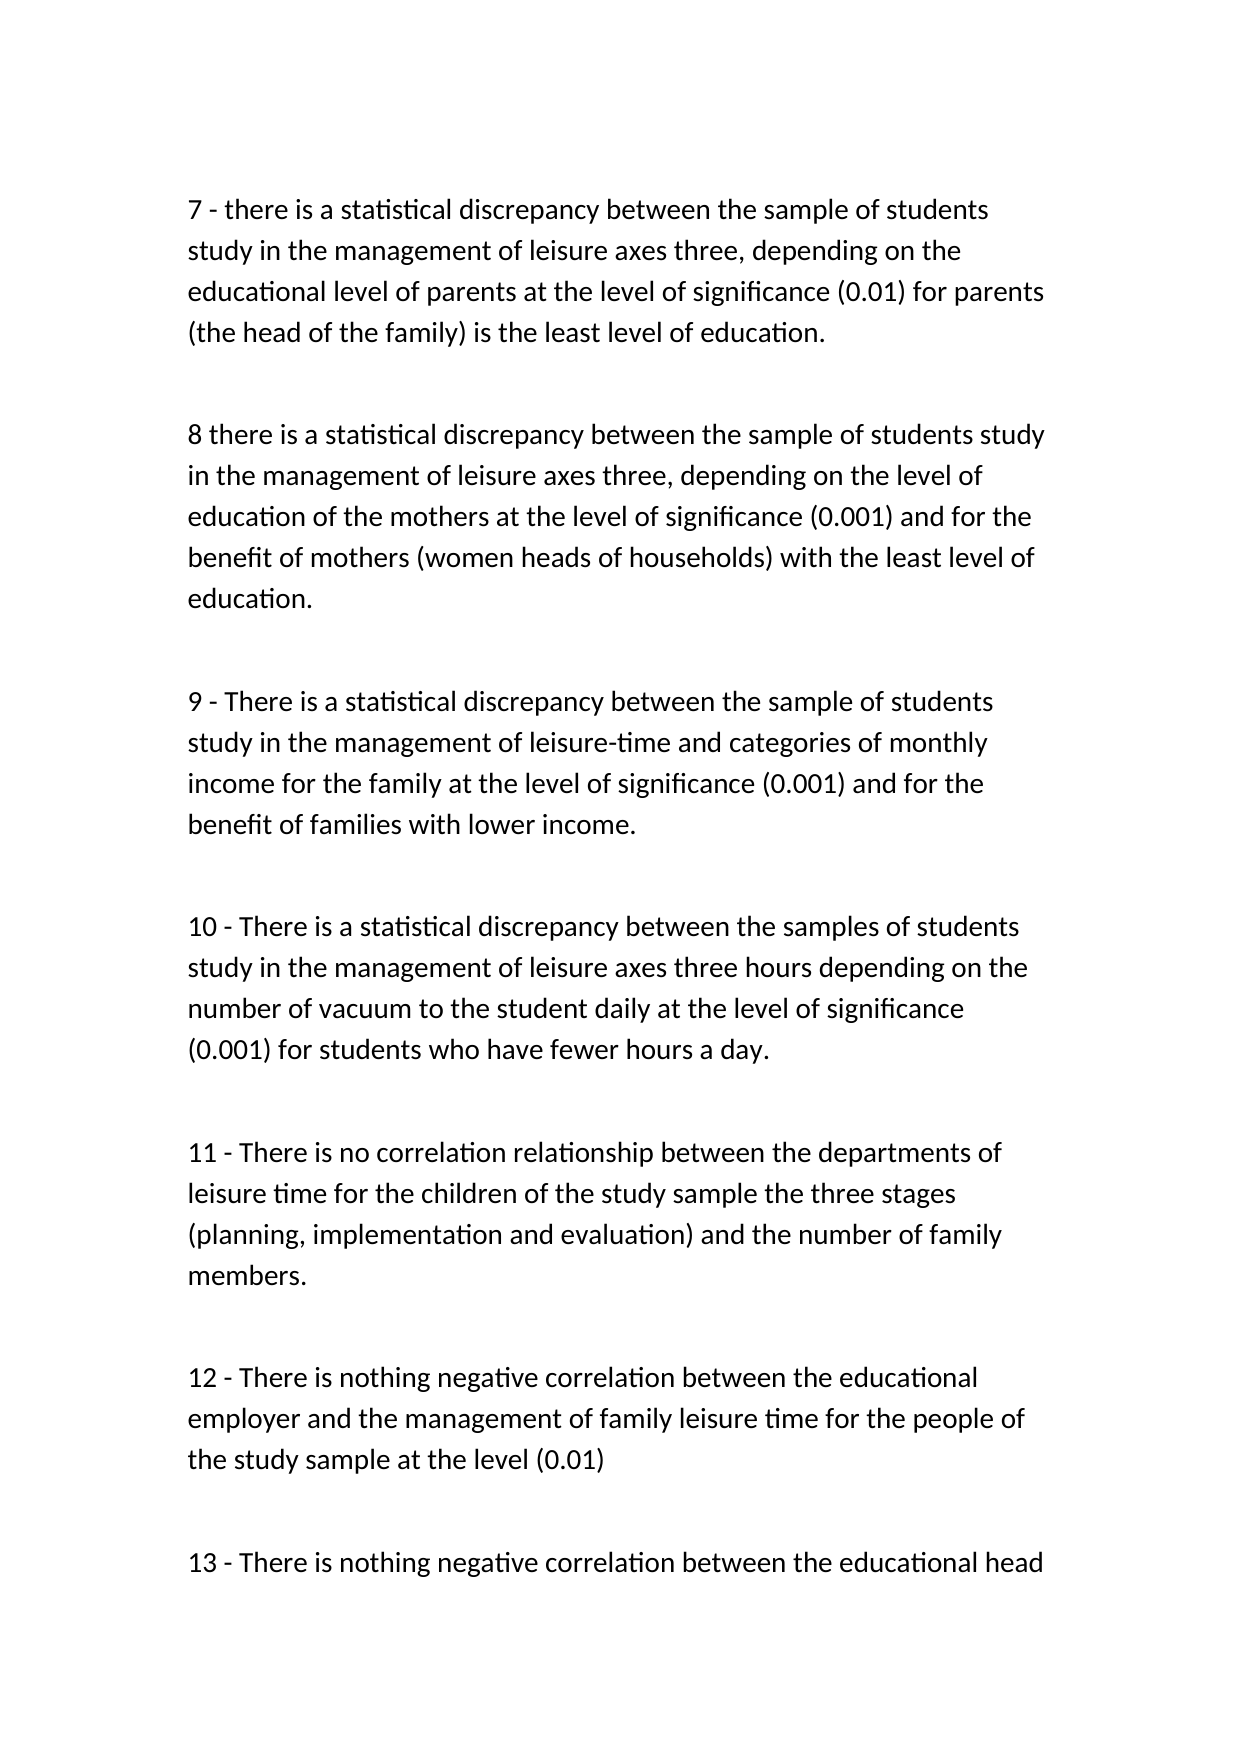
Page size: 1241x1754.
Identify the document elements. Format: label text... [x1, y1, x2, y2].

text 11 - There is no correlation relationship between the departments of leisure time for the children of the study sample the three stages (planning, implementation and evaluation) and the number of family members. [187, 1093, 1053, 1292]
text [187, 1503, 1053, 1580]
text 7 - there is a statistical discrepancy between the sample of students study in the management of leisure axes three, depending on the educational level of parents at the level of significance (0.01) for parents (the head of the family) is the least level of education. [187, 150, 1053, 349]
text 8 there is a statistical discrepancy between the sample of students study in the management of leisure axes three, depending on the level of education of the mothers at the level of significance (0.001) and for the benefit of mothers (women heads of households) with the least level of education. [187, 376, 1053, 616]
text 9 - There is a statistical discrepancy between the sample of students study in the management of leisure-time and categories of monthly income for the family at the level of significance (0.001) and for the benefit of families with lower income. [187, 642, 1053, 841]
text 10 - There is a statistical discrepancy between the samples of students study in the management of leisure axes three hours depending on the number of vacuum to the student daily at the level of significance (0.001) for students who have fewer hours a day. [187, 867, 1053, 1067]
text 12 - There is nothing negative correlation between the educational employer and the management of family leisure time for the people of the study sample at the level (0.01) [187, 1318, 1053, 1477]
